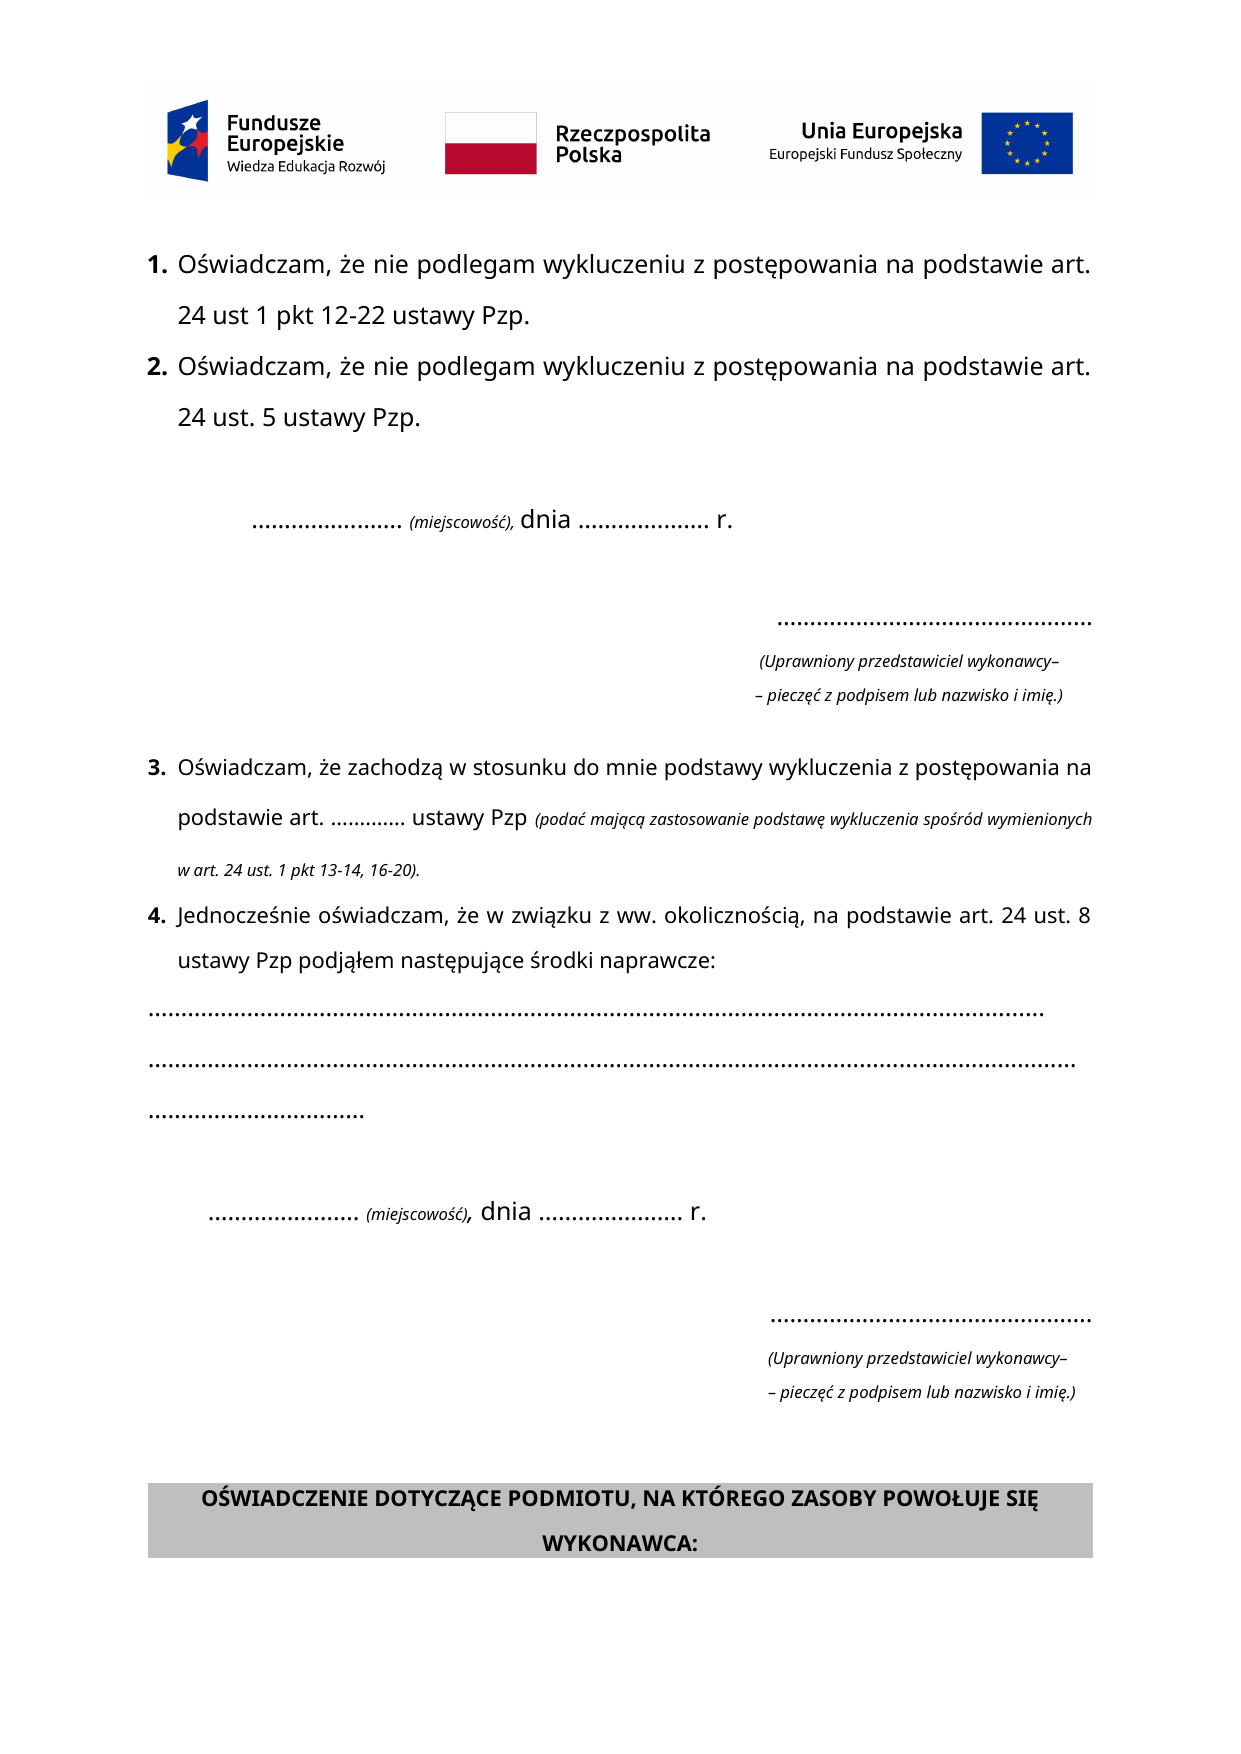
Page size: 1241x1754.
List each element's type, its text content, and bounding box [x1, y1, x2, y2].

text (Uprawniony przedstawiciel wykonawcy– [664, 649, 1093, 672]
text …………….……. (miejscowość), dnia ………….……. r. [177, 501, 1093, 536]
list Oświadczam, że nie podlegam wykluczeniu z postępowania na podstawie art. 24 ust. 5 ustawy Pzp. [147, 348, 1093, 433]
text ………………………………………… [148, 552, 1093, 632]
list Oświadczam, że nie podlegam wykluczeniu z postępowania na podstawie art. 24 ust 1 pkt 12-22 ustawy Pzp. [147, 246, 1093, 331]
picture [147, 80, 1093, 202]
list Jednocześnie oświadczam, że w związku z ww. okolicznością, na podstawie art. 24 ust. 8 ustawy Pzp podjąłem następujące środki naprawcze: [148, 900, 1093, 975]
text – pieczęć z podpisem lub nazwisko i imię.) [723, 1381, 1093, 1404]
text OŚWIADCZENIE DOTYCZĄCE PODMIOTU, NA KTÓREGO ZASOBY POWOŁUJE SIĘ WYKONAWCA: [148, 1483, 1093, 1558]
list Oświadczam, że zachodzą w stosunku do mnie podstawy wykluczenia z postępowania na podstawie art. …………. ustawy Pzp (podać mającą zastosowanie podstawę wykluczenia spośród wymienionych w art. 24 ust. 1 pkt 13-14, 16-20). [148, 751, 1093, 883]
text – pieczęć z podpisem lub nazwisko i imię.) [664, 683, 1093, 706]
text …………….……. (miejscowość), dnia …………………. r. …………………………………………. [148, 1194, 1093, 1330]
text …………………………………………………………………………………………..…………………...........………………………………………………………………………………………………………………………………………………………… [148, 990, 1093, 1126]
text (Uprawniony przedstawiciel wykonawcy– [723, 1347, 1093, 1370]
